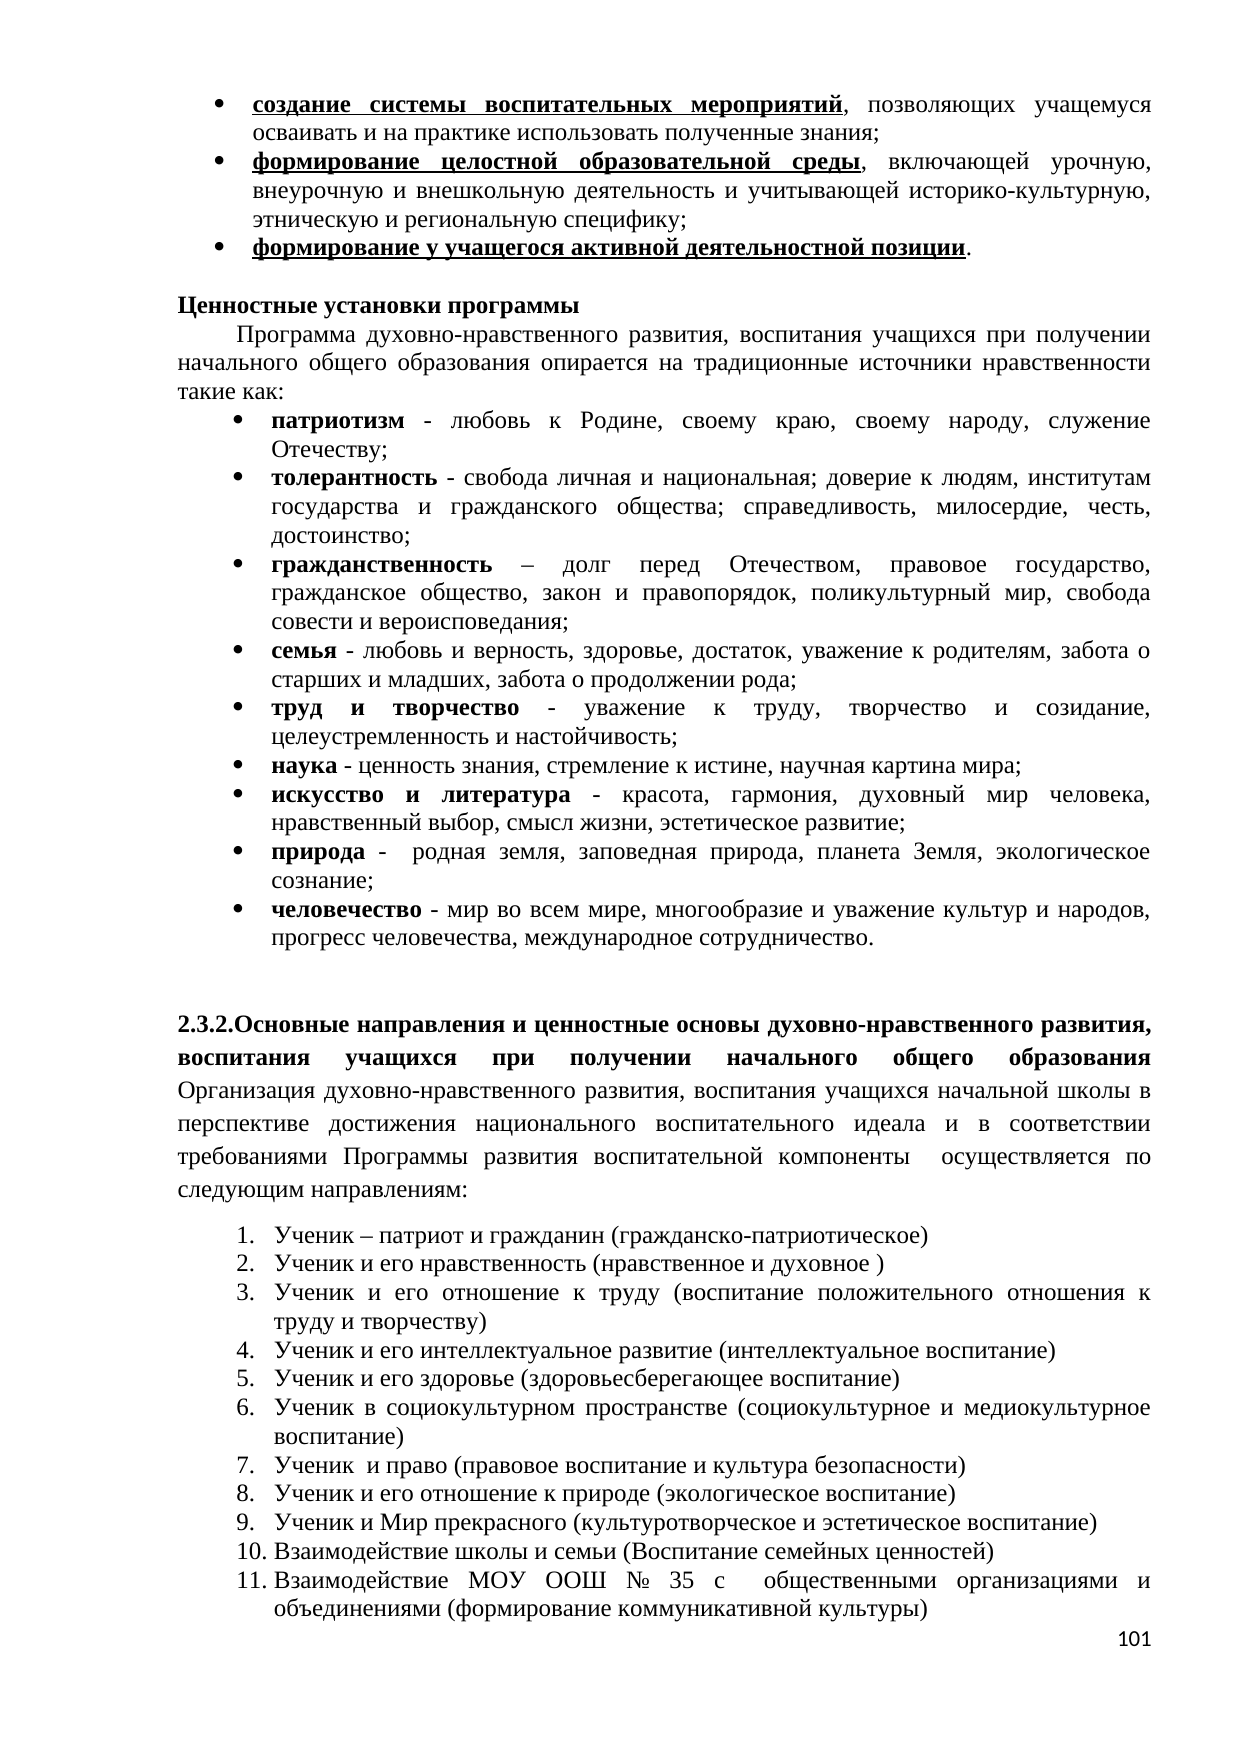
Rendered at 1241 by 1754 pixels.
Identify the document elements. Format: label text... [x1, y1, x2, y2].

list труд и творчество - уважение к труду, творчество и созидание, целеустремленность и настойчивость; [233, 692, 1152, 750]
list семья - любовь и верность, здоровье, достаток, уважение к родителям, забота о старших и младших, забота о продолжении рода; [233, 635, 1152, 692]
list наука - ценность знания, стремление к истине, научная картина мира; [233, 750, 1152, 779]
list Ученик и его отношение к труду (воспитание положительного отношения к труду и творчеству) [236, 1277, 1152, 1335]
text Программа духовно-нравственного развития, воспитания учащихся при получении начального общего образования опирается на традиционные источники нравственности такие как: [177, 319, 1152, 405]
list человечество - мир во всем мире, многообразие и уважение культур и народов, прогресс человечества, международное сотрудничество. [233, 894, 1152, 951]
list создание системы воспитательных мероприятий, позволяющих учащемуся осваивать и на практике использовать полученные знания; [215, 89, 1152, 146]
list патриотизм - любовь к Родине, своему краю, своему народу, служение Отечеству; [233, 405, 1152, 462]
list Ученик и его нравственность (нравственное и духовное ) [236, 1248, 1152, 1277]
text Ценностные установки программы [177, 290, 1152, 319]
list Ученик в социокультурном пространстве (социокультурное и медиокультурное воспитание) [236, 1392, 1152, 1450]
list Ученик и его отношение к природе (экологическое воспитание) [236, 1478, 1152, 1507]
list Ученик и Мир прекрасного (культуротворческое и эстетическое воспитание) [236, 1507, 1152, 1536]
list гражданственность – долг перед Отечеством, правовое государство, гражданское общество, закон и правопорядок, поликультурный мир, свобода совести и вероисповедания; [233, 549, 1152, 635]
list искусство и литература - красота, гармония, духовный мир человека, нравственный выбор, смысл жизни, эстетическое развитие; [233, 779, 1152, 836]
list Взаимодействие школы и семьи (Воспитание семейных ценностей) [236, 1536, 1152, 1565]
list формирование целостной образовательной среды, включающей урочную, внеурочную и внешкольную деятельность и учитывающей историко-культурную, этническую и региональную специфику; [215, 146, 1152, 232]
list Взаимодействие МОУ ООШ № 35 с общественными организациями и объединениями (формирование коммуникативной культуры) [236, 1565, 1152, 1622]
list природа - родная земля, заповедная природа, планета Земля, экологическое сознание; [233, 836, 1152, 894]
list Ученик и его интеллектуальное развитие (интеллектуальное воспитание) [236, 1335, 1152, 1363]
list Ученик и его здоровье (здоровьесберегающее воспитание) [236, 1363, 1152, 1392]
list формирование у учащегося активной деятельностной позиции. [215, 232, 1152, 261]
list толерантность - свобода личная и национальная; доверие к людям, институтам государства и гражданского общества; справедливость, милосердие, честь, достоинство; [233, 462, 1152, 549]
list Ученик – патриот и гражданин (гражданско-патриотическое) [236, 1220, 1152, 1248]
list Ученик и право (правовое воспитание и культура безопасности) [236, 1450, 1152, 1478]
text 2.3.2.Основные направления и ценностные основы духовно-нравственного развития, воспитания учащихся при получении начального общего образования Организация духовно-нравственного развития, воспитания учащихся начальной школы в перспективе достижения национального воспитательного идеала и в соответствии требованиями Программы развития воспитательной компоненты осуществляется по следующим направлениям: [177, 1009, 1152, 1203]
